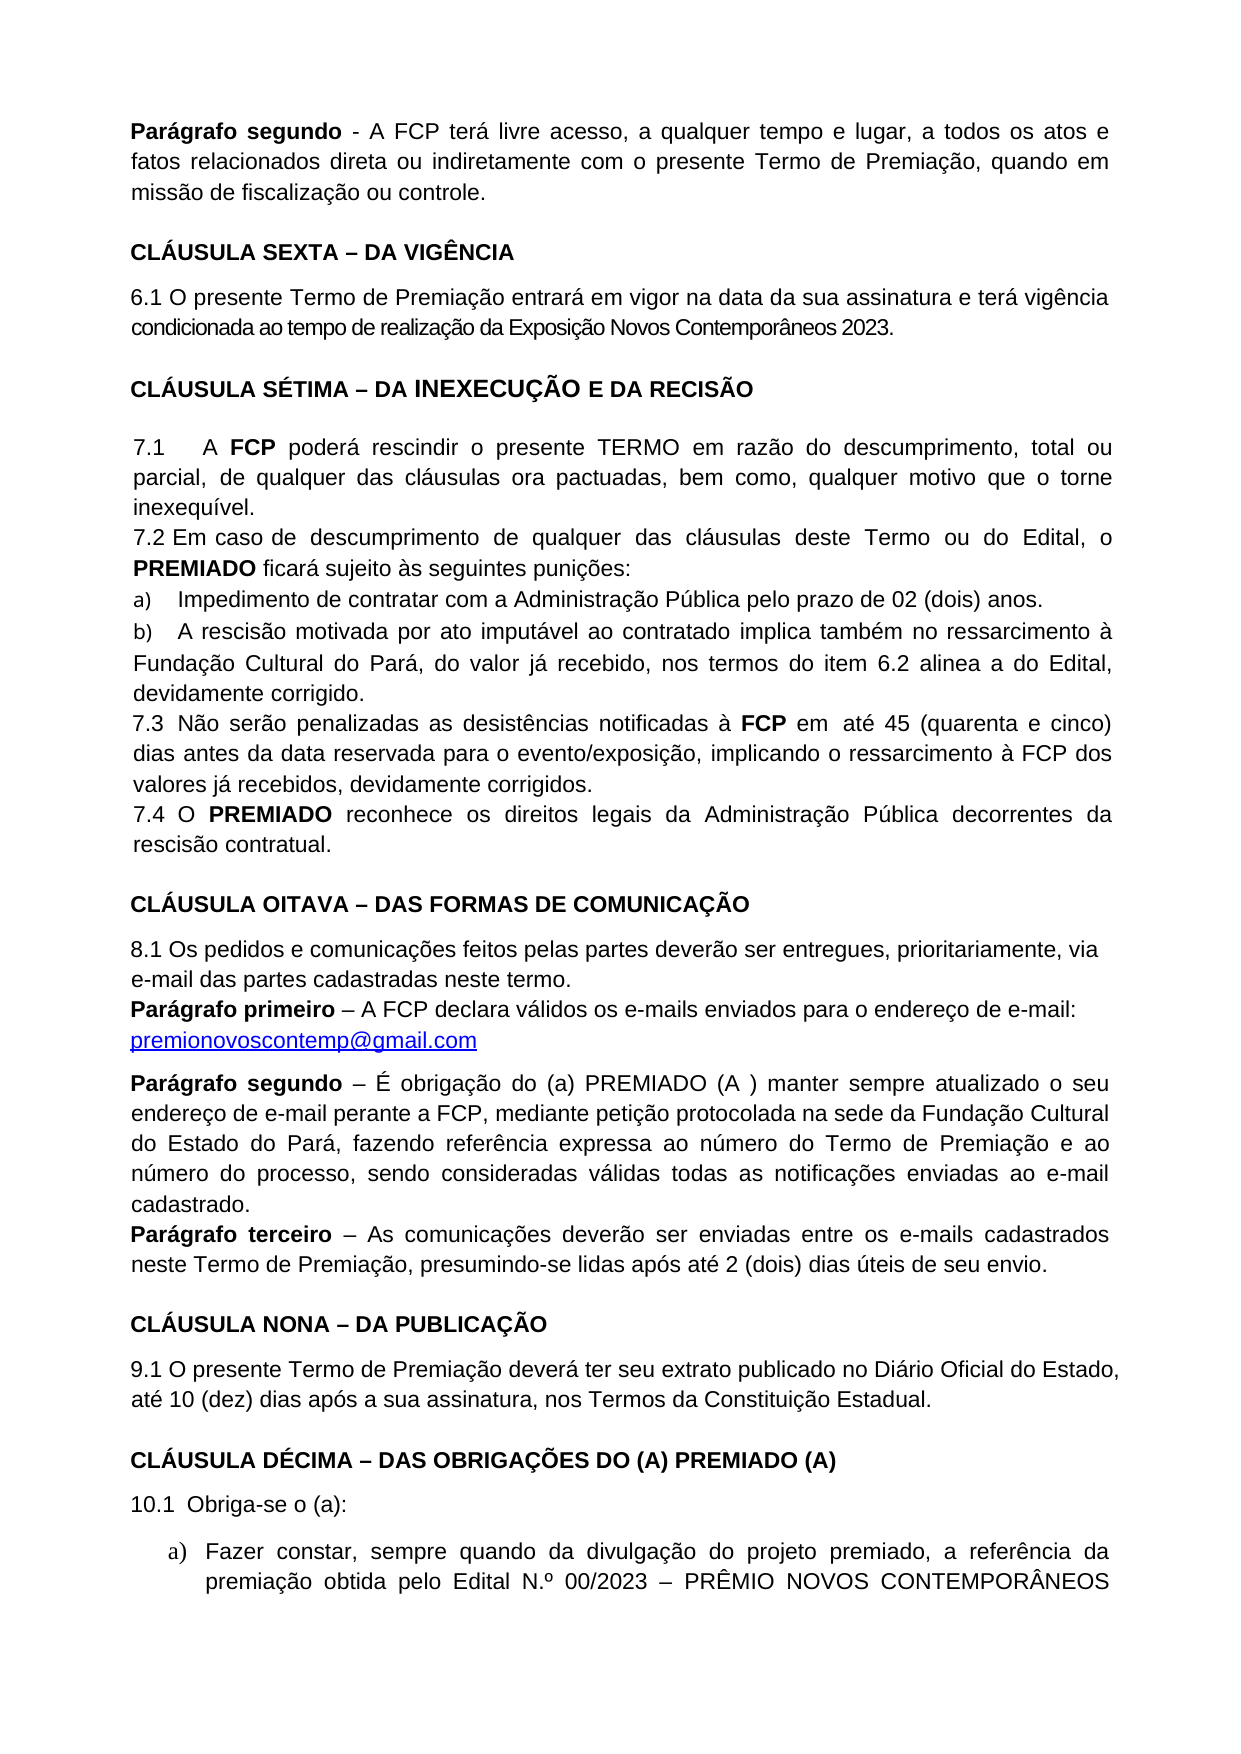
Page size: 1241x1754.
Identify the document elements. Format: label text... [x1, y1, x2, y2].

text Parágrafo primeiro – A FCP declara válidos os e-mails enviados para o endereço de e-mail: [130, 996, 1122, 1023]
text Parágrafo terceiro – As comunicações deverão ser enviadas entre os e-mails cadastrados neste Termo de Premiação, presumindo-se lidas após até 2 (dois) dias úteis de seu envio. [130, 1221, 1110, 1277]
text 8.1 Os pedidos e comunicações feitos pelas partes deverão ser entregues, prioritariamente, via e-mail das partes cadastradas neste termo. [130, 936, 1122, 992]
text Parágrafo segundo – É obrigação do (a) PREMIADO (A ) manter sempre atualizado o seu endereço de e-mail perante a FCP, mediante petição protocolada na sede da Fundação Cultural do Estado do Pará, fazendo referência expressa ao número do Termo de Premiação e ao número do processo, sendo consideradas válidas todas as notificações enviadas ao e-mail cadastrado. [130, 1070, 1110, 1217]
text 6.1 O presente Termo de Premiação entrará em vigor na data da sua assinatura e terá vigência condicionada ao tempo de realização da Exposição Novos Contemporâneos 2023. [130, 284, 1110, 340]
list Obriga-se o (a): [130, 1491, 1122, 1517]
list 7.2 Em caso de descumprimento de qualquer das cláusulas deste Termo ou do Edital, o PREMIADO ficará sujeito às seguintes punições: [86, 524, 1113, 581]
subtitle CLÁUSULA SÉTIMA – DA INEXECUÇÃO E DA RECISÃO [130, 374, 1122, 403]
list A rescisão motivada por ato imputável ao contratado implica também no ressarcimento à Fundação Cultural do Pará, do valor já recebido, nos termos do item 6.2 alinea a do Edital, devidamente corrigido. [133, 617, 1113, 706]
list A FCP poderá rescindir o presente TERMO em razão do descumprimento, total ou parcial, de qualquer das cláusulas ora pactuadas, bem como, qualquer motivo que o torne inexequível. [133, 434, 1113, 521]
text premionovoscontemp@gmail.com [130, 1027, 1122, 1053]
subtitle CLÁUSULA DÉCIMA – DAS OBRIGAÇÕES DO (A) PREMIADO (A) [130, 1447, 1122, 1473]
list Impedimento de contratar com a Administração Pública pelo prazo de 02 (dois) anos. [133, 585, 1113, 613]
subtitle CLÁUSULA OITAVA – DAS FORMAS DE COMUNICAÇÃO [130, 891, 1122, 918]
subtitle CLÁUSULA NONA – DA PUBLICAÇÃO [130, 1311, 1122, 1338]
text Parágrafo segundo - A FCP terá livre acesso, a qualquer tempo e lugar, a todos os atos e fatos relacionados direta ou indiretamente com o presente Termo de Premiação, quando em missão de fiscalização ou controle. [130, 118, 1110, 205]
text 9.1 O presente Termo de Premiação deverá ter seu extrato publicado no Diário Oficial do Estado, até 10 (dez) dias após a sua assinatura, nos Termos da Constituição Estadual. [130, 1356, 1122, 1412]
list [168, 1536, 1110, 1595]
list O PREMIADO reconhece os direitos legais da Administração Pública decorrentes da rescisão contratual. [133, 801, 1113, 857]
subtitle CLÁUSULA SEXTA – DA VIGÊNCIA [130, 239, 1122, 265]
list Não serão penalizadas as desistências notificadas à FCP em até 45 (quarenta e cinco) dias antes da data reservada para o evento/exposição, implicando o ressarcimento à FCP dos valores já recebidos, devidamente corrigidos. [132, 710, 1113, 797]
